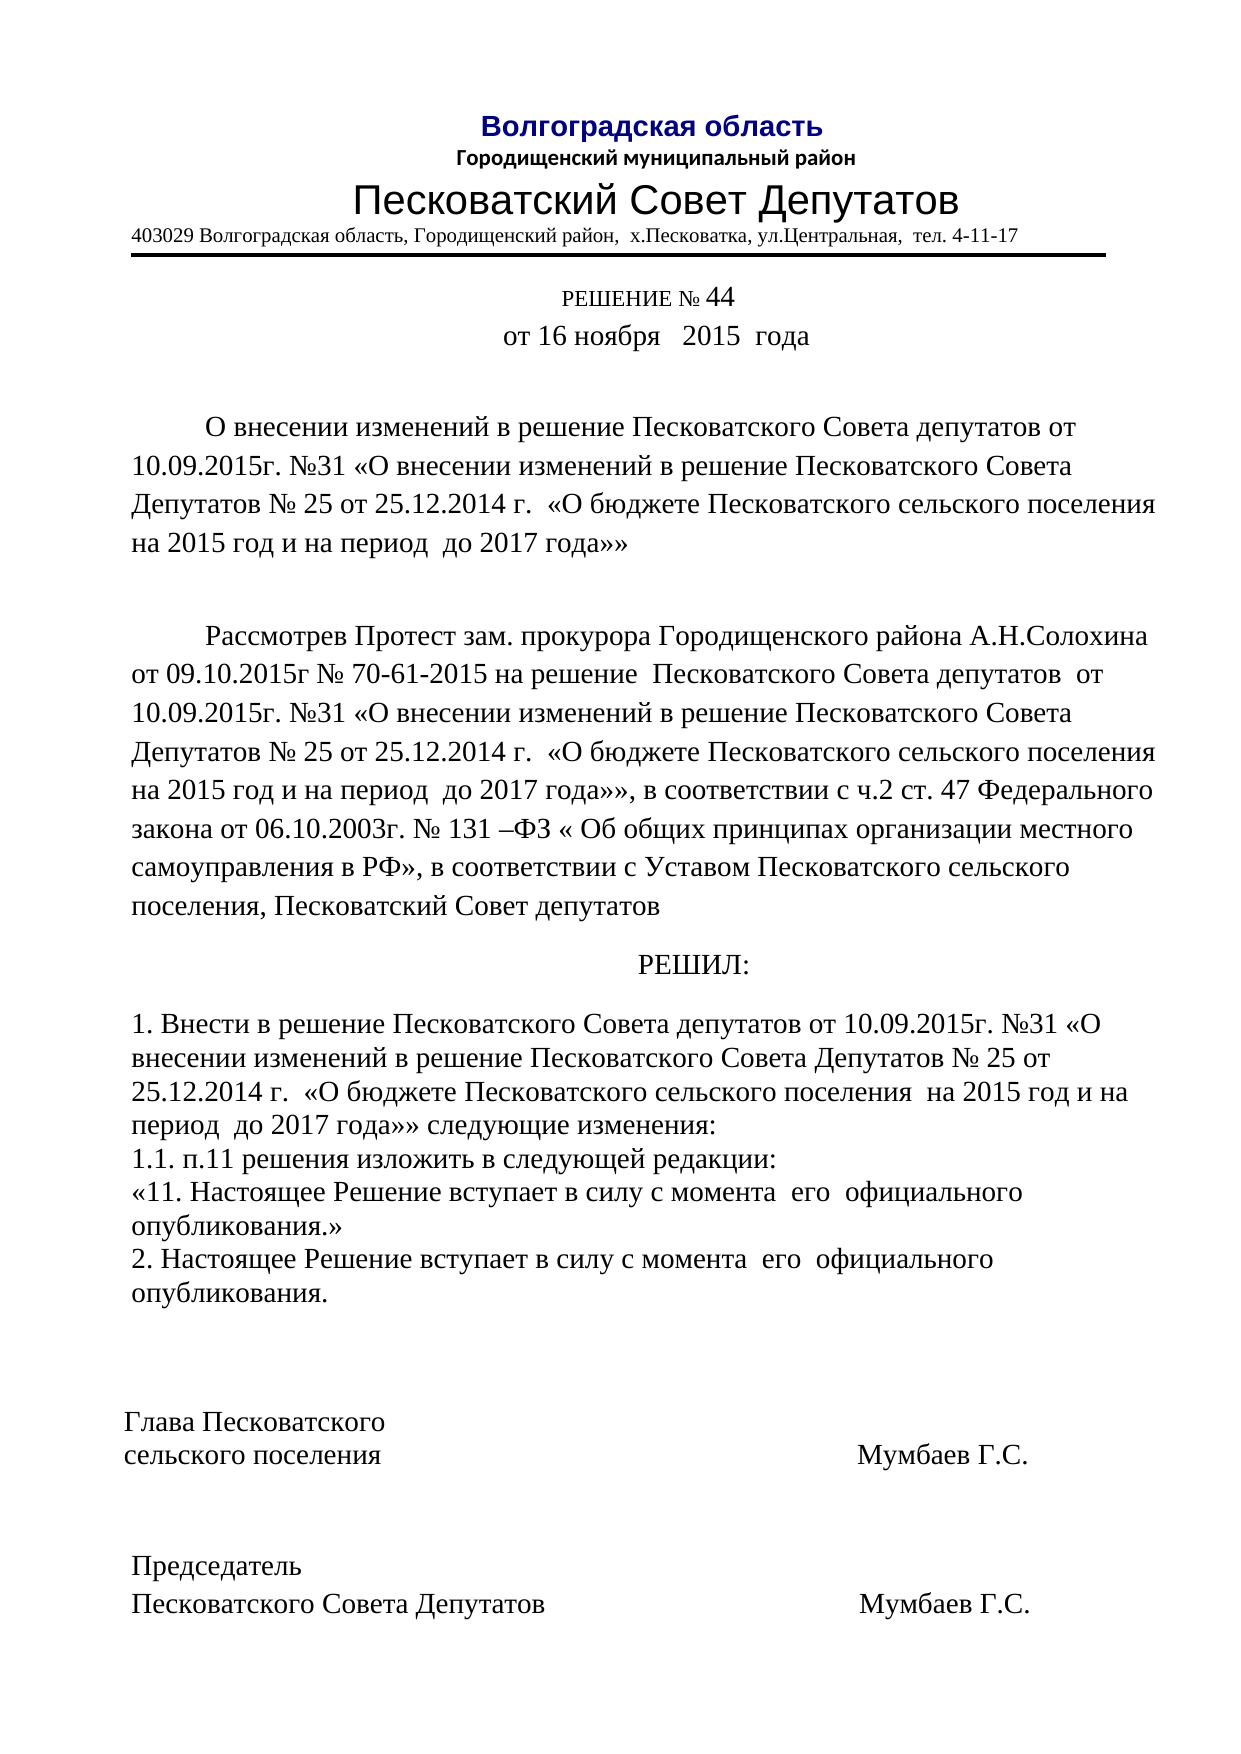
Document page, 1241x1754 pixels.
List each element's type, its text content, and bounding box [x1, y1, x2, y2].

text Рассмотрев Протест зам. прокурора Городищенского района А.Н.Солохина от 09.10.2015г № 70-61-2015 на решение Песковатского Совета депутатов от 10.09.2015г. №31 «О внесении изменений в решение Песковатского Совета Депутатов № 25 от 25.12.2014 г. «О бюджете Песковатского сельского поселения на 2015 год и на период до 2017 года»», в соответствии с ч.2 ст. 47 Федерального закона от 06.10.2003г. № 131 –ФЗ « Об общих принципах организации местного самоуправления в РФ», в соответствии с Уставом Песковатского сельского поселения, Песковатский Совет депутатов [131, 618, 1181, 921]
text 1. Внести в решение Песковатского Совета депутатов от 10.09.2015г. №31 «О внесении изменений в решение Песковатского Совета Депутатов № 25 от 25.12.2014 г. «О бюджете Песковатского сельского поселения на 2015 год и на период до 2017 года»» следующие изменения: [131, 1007, 1181, 1141]
text «11. Настоящее Решение вступает в силу с момента его официального опубликования.» [131, 1174, 1181, 1241]
text Председатель [131, 1548, 1181, 1581]
text Песковатского Совета Депутатов Мумбаев Г.С. [131, 1586, 1181, 1620]
text О внесении изменений в решение Песковатского Совета депутатов от 10.09.2015г. №31 «О внесении изменений в решение Песковатского Совета Депутатов № 25 от 25.12.2014 г. «О бюджете Песковатского сельского поселения на 2015 год и на период до 2017 года»» [131, 409, 1181, 559]
table_header Глава Песковатского сельского поселения [113, 1370, 787, 1471]
text РЕШЕНИЕ № 44 [131, 279, 1181, 313]
subtitle Песковатский Совет Депутатов [131, 175, 1181, 223]
text 1.1. п.11 решения изложить в следующей редакции: [131, 1141, 1181, 1174]
text от 16 ноября 2015 года [131, 318, 1181, 352]
table_header Мумбаев Г.С. [787, 1370, 1117, 1471]
text 2. Настоящее Решение вступает в силу с момента его официального опубликования. [131, 1241, 1181, 1308]
text Городищенский муниципальный район [131, 143, 1181, 171]
subtitle Волгоградская область [131, 109, 1181, 143]
subtitle 403029 Волгоградская область, Городищенский район, х.Песковатка, ул.Центральная, тел. 4-11-17 [131, 223, 1181, 247]
text РЕШИЛ: [131, 947, 1181, 981]
